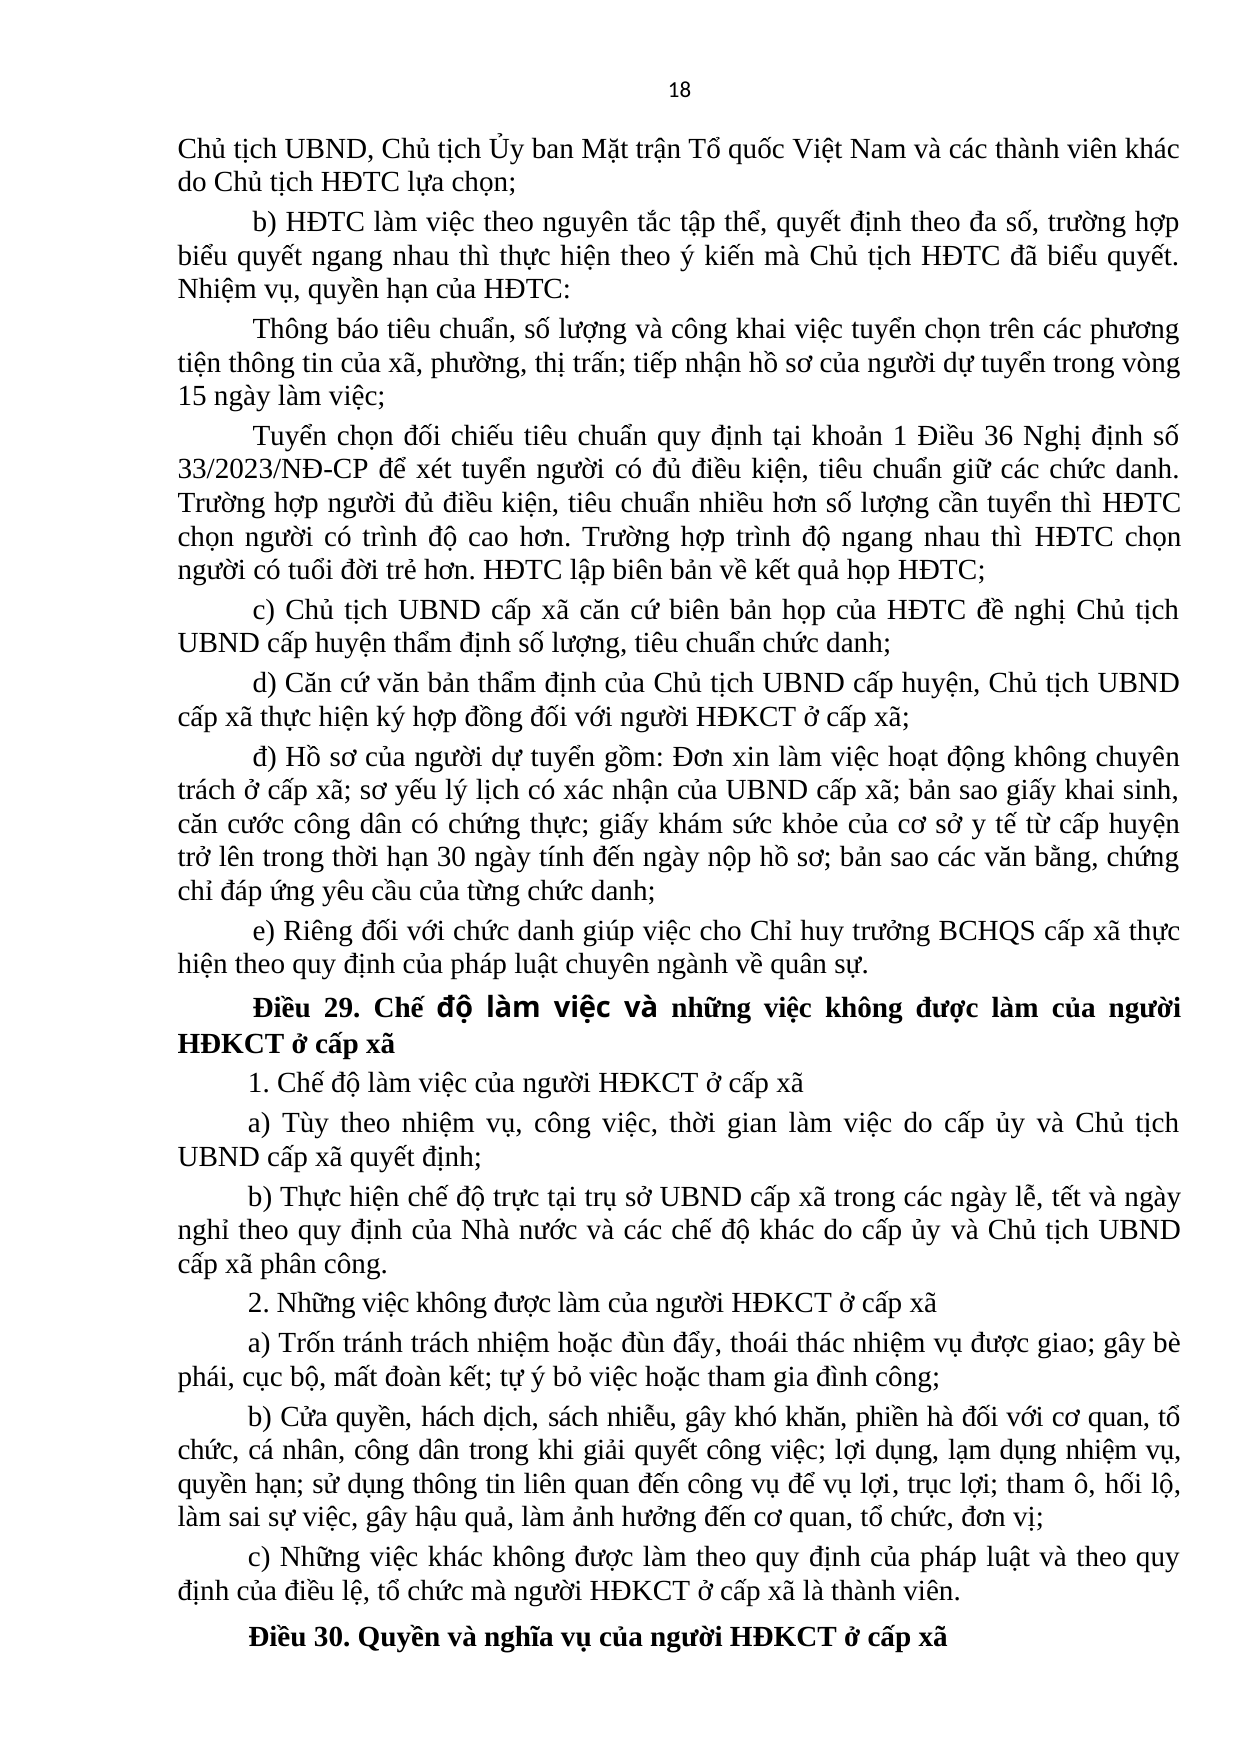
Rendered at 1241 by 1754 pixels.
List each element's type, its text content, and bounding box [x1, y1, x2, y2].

text b) Thực hiện chế độ trực tại trụ sở UBND cấp xã trong các ngày lễ, tết và ngày nghỉ theo quy định của Nhà nước và các chế độ khác do cấp ủy và Chủ tịch UBND cấp xã phân công. [177, 1179, 1181, 1279]
text Điều 29. Chế độ làm việc và những việc không được làm của người HĐKCT ở cấp xã [177, 986, 1181, 1059]
text e) Riêng đối với chức danh giúp việc cho Chỉ huy trưởng BCHQS cấp xã thực hiện theo quy định của pháp luật chuyên ngành về quân sự. [177, 913, 1181, 980]
text 1. Chế độ làm việc của người HĐKCT ở cấp xã [177, 1066, 1181, 1099]
text Thông báo tiêu chuẩn, số lượng và công khai việc tuyển chọn trên các phương tiện thông tin của xã, phường, thị trấn; tiếp nhận hồ sơ của người dự tuyển trong vòng 15 ngày làm việc; [177, 311, 1181, 412]
text Điều 30. Quyền và nghĩa vụ của người HĐKCT ở cấp xã [177, 1619, 1181, 1652]
text a) Trốn tránh trách nhiệm hoặc đùn đẩy, thoái thác nhiệm vụ được giao; gây bè phái, cục bộ, mất đoàn kết; tự ý bỏ việc hoặc tham gia đình công; [177, 1325, 1181, 1392]
text a) Tùy theo nhiệm vụ, công việc, thời gian làm việc do cấp ủy và Chủ tịch UBND cấp xã quyết định; [177, 1105, 1181, 1172]
text b) HĐTC làm việc theo nguyên tắc tập thể, quyết định theo đa số, trường hợp biểu quyết ngang nhau thì thực hiện theo ý kiến mà Chủ tịch HĐTC đã biểu quyết. Nhiệm vụ, quyền hạn của HĐTC: [177, 204, 1181, 305]
text 2. Những việc không được làm của người HĐKCT ở cấp xã [177, 1286, 1181, 1319]
text b) Cửa quyền, hách dịch, sách nhiễu, gây khó khăn, phiền hà đối với cơ quan, tổ chức, cá nhân, công dân trong khi giải quyết công việc; lợi dụng, lạm dụng nhiệm vụ, quyền hạn; sử dụng thông tin liên quan đến công vụ để vụ lợi, trục lợi; tham ô, hối lộ, làm sai sự việc, gây hậu quả, làm ảnh hưởng đến cơ quan, tổ chức, đơn vị; [177, 1399, 1181, 1533]
text d) Căn cứ văn bản thẩm định của Chủ tịch UBND cấp huyện, Chủ tịch UBND cấp xã thực hiện ký hợp đồng đối với người HĐKCT ở cấp xã; [177, 665, 1181, 732]
text c) Những việc khác không được làm theo quy định của pháp luật và theo quy định của điều lệ, tổ chức mà người HĐKCT ở cấp xã là thành viên. [177, 1539, 1181, 1606]
text đ) Hồ sơ của người dự tuyển gồm: Đơn xin làm việc hoạt động không chuyên trách ở cấp xã; sơ yếu lý lịch có xác nhận của UBND cấp xã; bản sao giấy khai sinh, căn cước công dân có chứng thực; giấy khám sức khỏe của cơ sở y tế từ cấp huyện trở lên trong thời hạn 30 ngày tính đến ngày nộp hồ sơ; bản sao các văn bằng, chứng chỉ đáp ứng yêu cầu của từng chức danh; [177, 739, 1181, 906]
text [177, 131, 1181, 198]
text c) Chủ tịch UBND cấp xã căn cứ biên bản họp của HĐTC đề nghị Chủ tịch UBND cấp huyện thẩm định số lượng, tiêu chuẩn chức danh; [177, 592, 1181, 659]
text Tuyển chọn đối chiếu tiêu chuẩn quy định tại khoản 1 Điều 36 Nghị định số 33/2023/NĐ-CP để xét tuyển người có đủ điều kiện, tiêu chuẩn giữ các chức danh. Trường hợp người đủ điều kiện, tiêu chuẩn nhiều hơn số lượng cần tuyển thì HĐTC chọn người có trình độ cao hơn. Trường hợp trình độ ngang nhau thì HĐTC chọn người có tuổi đời trẻ hơn. HĐTC lập biên bản về kết quả họp HĐTC; [177, 418, 1181, 586]
